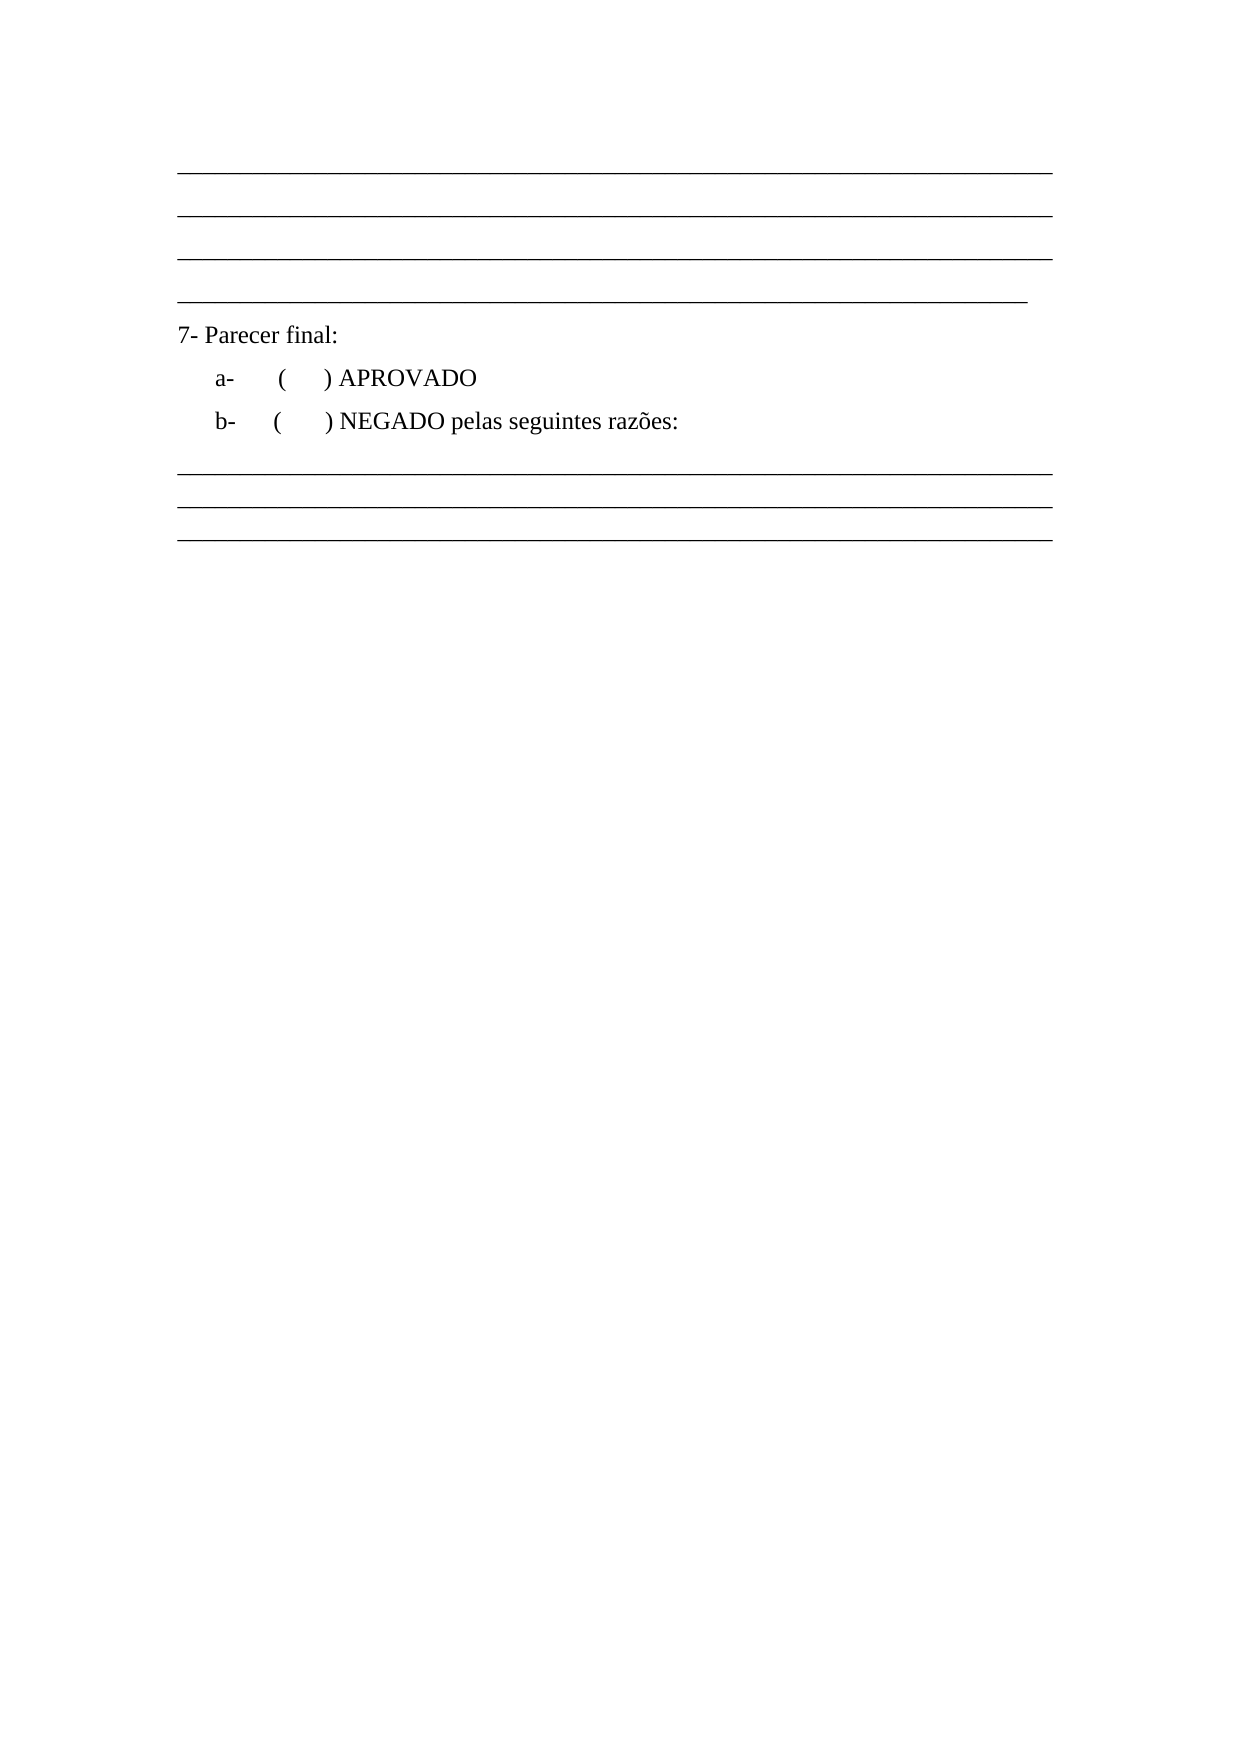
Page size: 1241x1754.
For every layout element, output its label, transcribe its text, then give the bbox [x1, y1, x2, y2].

text a- ( ) APROVADO [215, 363, 1063, 392]
text ______________________________________________________________________________________________________________________________________________________________________________________________________________________________________________________________________________________ [177, 148, 1063, 306]
text 7- Parecer final: [177, 320, 1063, 349]
text b- ( ) NEGADO pelas seguintes razões: [215, 406, 1063, 435]
text __________________________________________________________________________________________________________________________________________________________________________________________________________________ [177, 449, 1063, 544]
